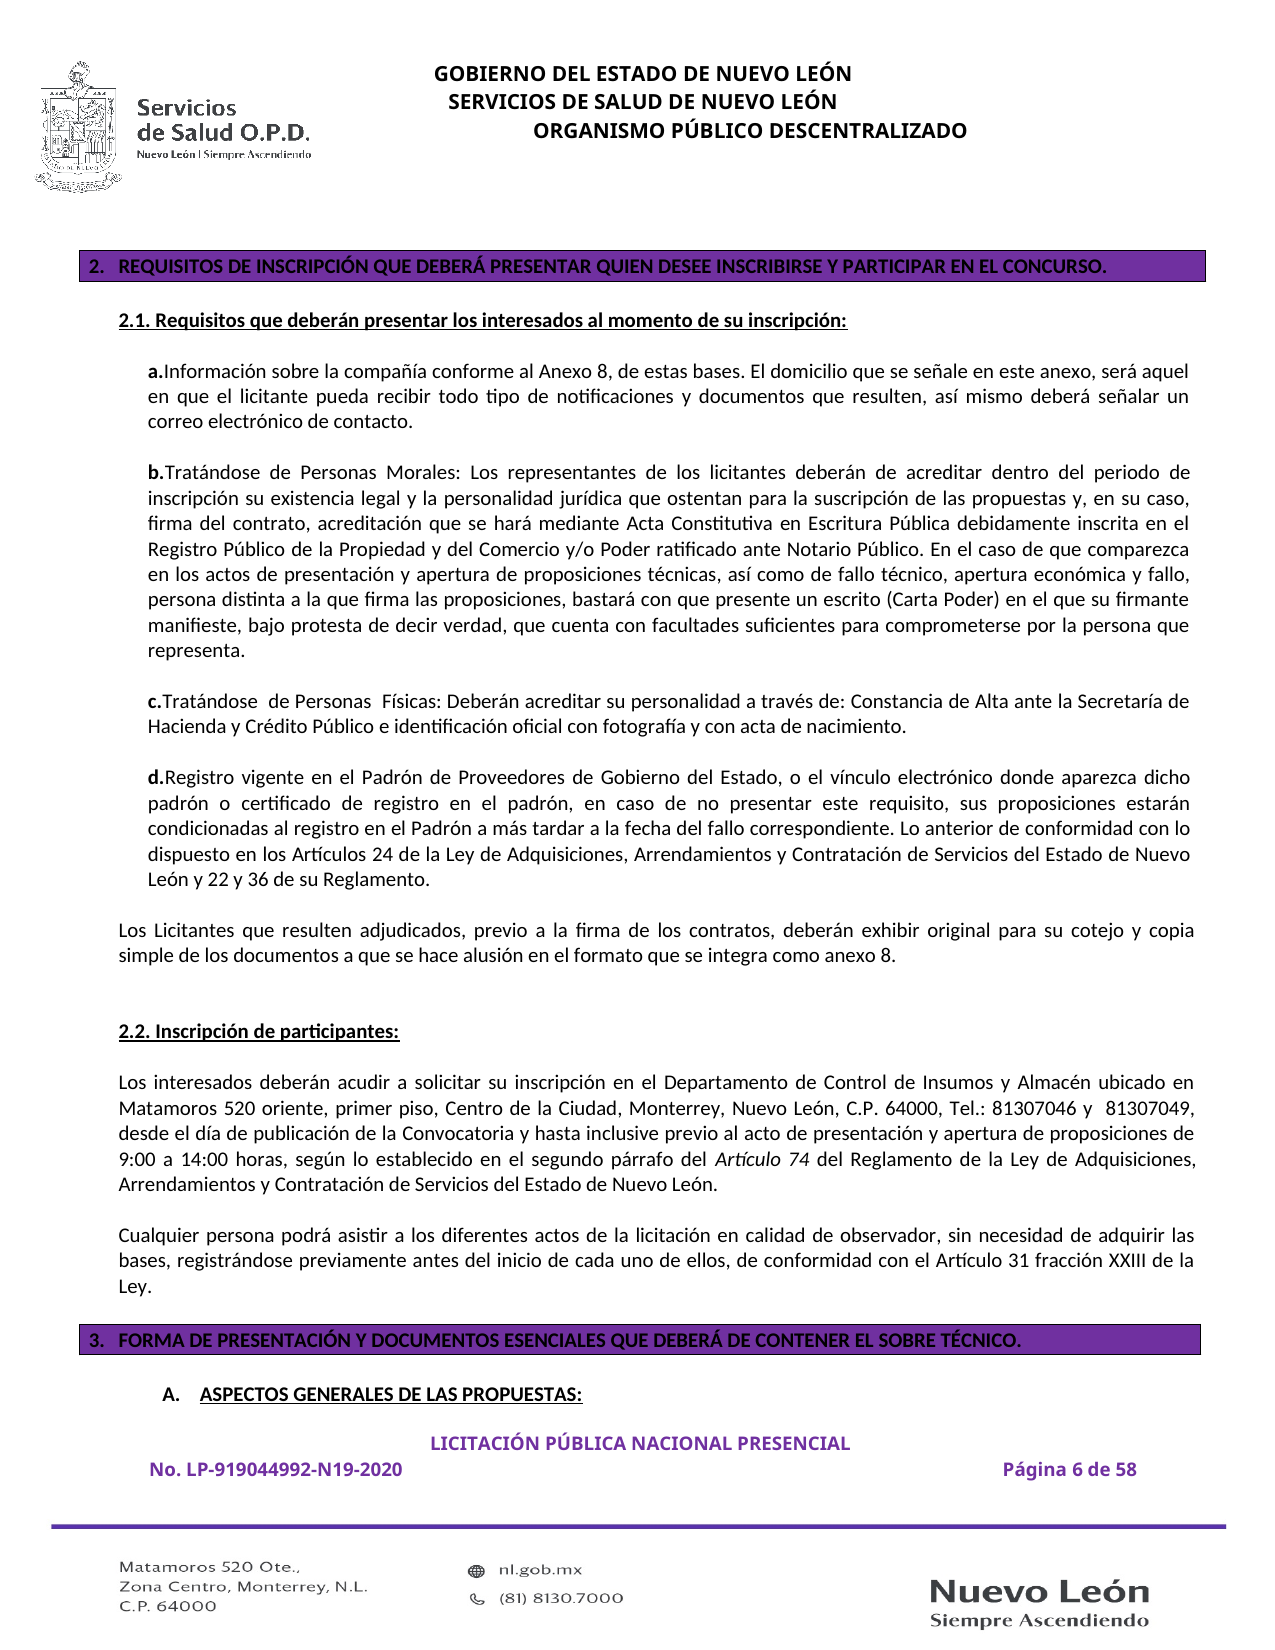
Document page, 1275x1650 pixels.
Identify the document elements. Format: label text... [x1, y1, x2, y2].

text 2.2. Inscripción de participantes: [118, 1019, 1197, 1044]
list REQUISITOS DE INSCRIPCIÓN QUE DEBERÁ PRESENTAR QUIEN DESEE INSCRIBIRSE Y PARTICIPAR EN EL CONCURSO. [80, 251, 1205, 281]
list Información sobre la compañía conforme al Anexo 8, de estas bases. El domicilio que se señale en este anexo, será aquel en que el licitante pueda recibir todo tipo de notificaciones y documentos que resulten, así mismo deberá señalar un correo electrónico de contacto. [148, 358, 1192, 434]
text Los Licitantes que resulten adjudicados, previo a la firma de los contratos, deberán exhibir original para su cotejo y copia simple de los documentos a que se hace alusión en el formato que se integra como anexo 8. [118, 917, 1197, 968]
list Registro vigente en el Padrón de Proveedores de Gobierno del Estado, o el vínculo electrónico donde aparezca dicho padrón o certificado de registro en el padrón, en caso de no presentar este requisito, sus proposiciones estarán condicionadas al registro en el Padrón a más tardar a la fecha del fallo correspondiente. Lo anterior de conformidad con lo dispuesto en los Artículos 24 de la Ley de Adquisiciones, Arrendamientos y Contratación de Servicios del Estado de Nuevo León y 22 y 36 de su Reglamento. [148, 764, 1192, 892]
text 2.1. Requisitos que deberán presentar los interesados al momento de su inscripción: [118, 307, 1197, 332]
text 3. FORMA DE PRESENTACIÓN Y DOCUMENTOS ESENCIALES QUE DEBERÁ DE CONTENER EL SOBRE TÉCNICO. [80, 1325, 1200, 1354]
picture [0, 4, 346, 249]
text Cualquier persona podrá asistir a los diferentes actos de la licitación en calidad de observador, sin necesidad de adquirir las bases, registrándose previamente antes del inicio de cada uno de ellos, de conformidad con el Artículo 31 fracción XXIII de la Ley. [118, 1222, 1197, 1298]
list Tratándose de Personas Físicas: Deberán acreditar su personalidad a través de: Constancia de Alta ante la Secretaría de Hacienda y Crédito Público e identificación oficial con fotografía y con acta de nacimiento. [148, 688, 1192, 739]
list ASPECTOS GENERALES DE LAS PROPUESTAS: [162, 1381, 1192, 1406]
text Los interesados deberán acudir a solicitar su inscripción en el Departamento de Control de Insumos y Almacén ubicado en Matamoros 520 oriente, primer piso, Centro de la Ciudad, Monterrey, Nuevo León, C.P. 64000, Tel.: 81307046 y 81307049, desde el día de publicación de la Convocatoria y hasta inclusive previo al acto de presentación y apertura de proposiciones de 9:00 a 14:00 horas, según lo establecido en el segundo párrafo del Artículo 74 del Reglamento de la Ley de Adquisiciones, Arrendamientos y Contratación de Servicios del Estado de Nuevo León. [118, 1069, 1197, 1197]
picture [46, 1519, 1227, 1637]
list Tratándose de Personas Morales: Los representantes de los licitantes deberán de acreditar dentro del periodo de inscripción su existencia legal y la personalidad jurídica que ostentan para la suscripción de las propuestas y, en su caso, firma del contrato, acreditación que se hará mediante Acta Constitutiva en Escritura Pública debidamente inscrita en el Registro Público de la Propiedad y del Comercio y/o Poder ratificado ante Notario Público. En el caso de que comparezca en los actos de presentación y apertura de proposiciones técnicas, así como de fallo técnico, apertura económica y fallo, persona distinta a la que firma las proposiciones, bastará con que presente un escrito (Carta Poder) en el que su firmante manifieste, bajo protesta de decir verdad, que cuenta con facultades suficientes para comprometerse por la persona que representa. [148, 459, 1192, 663]
